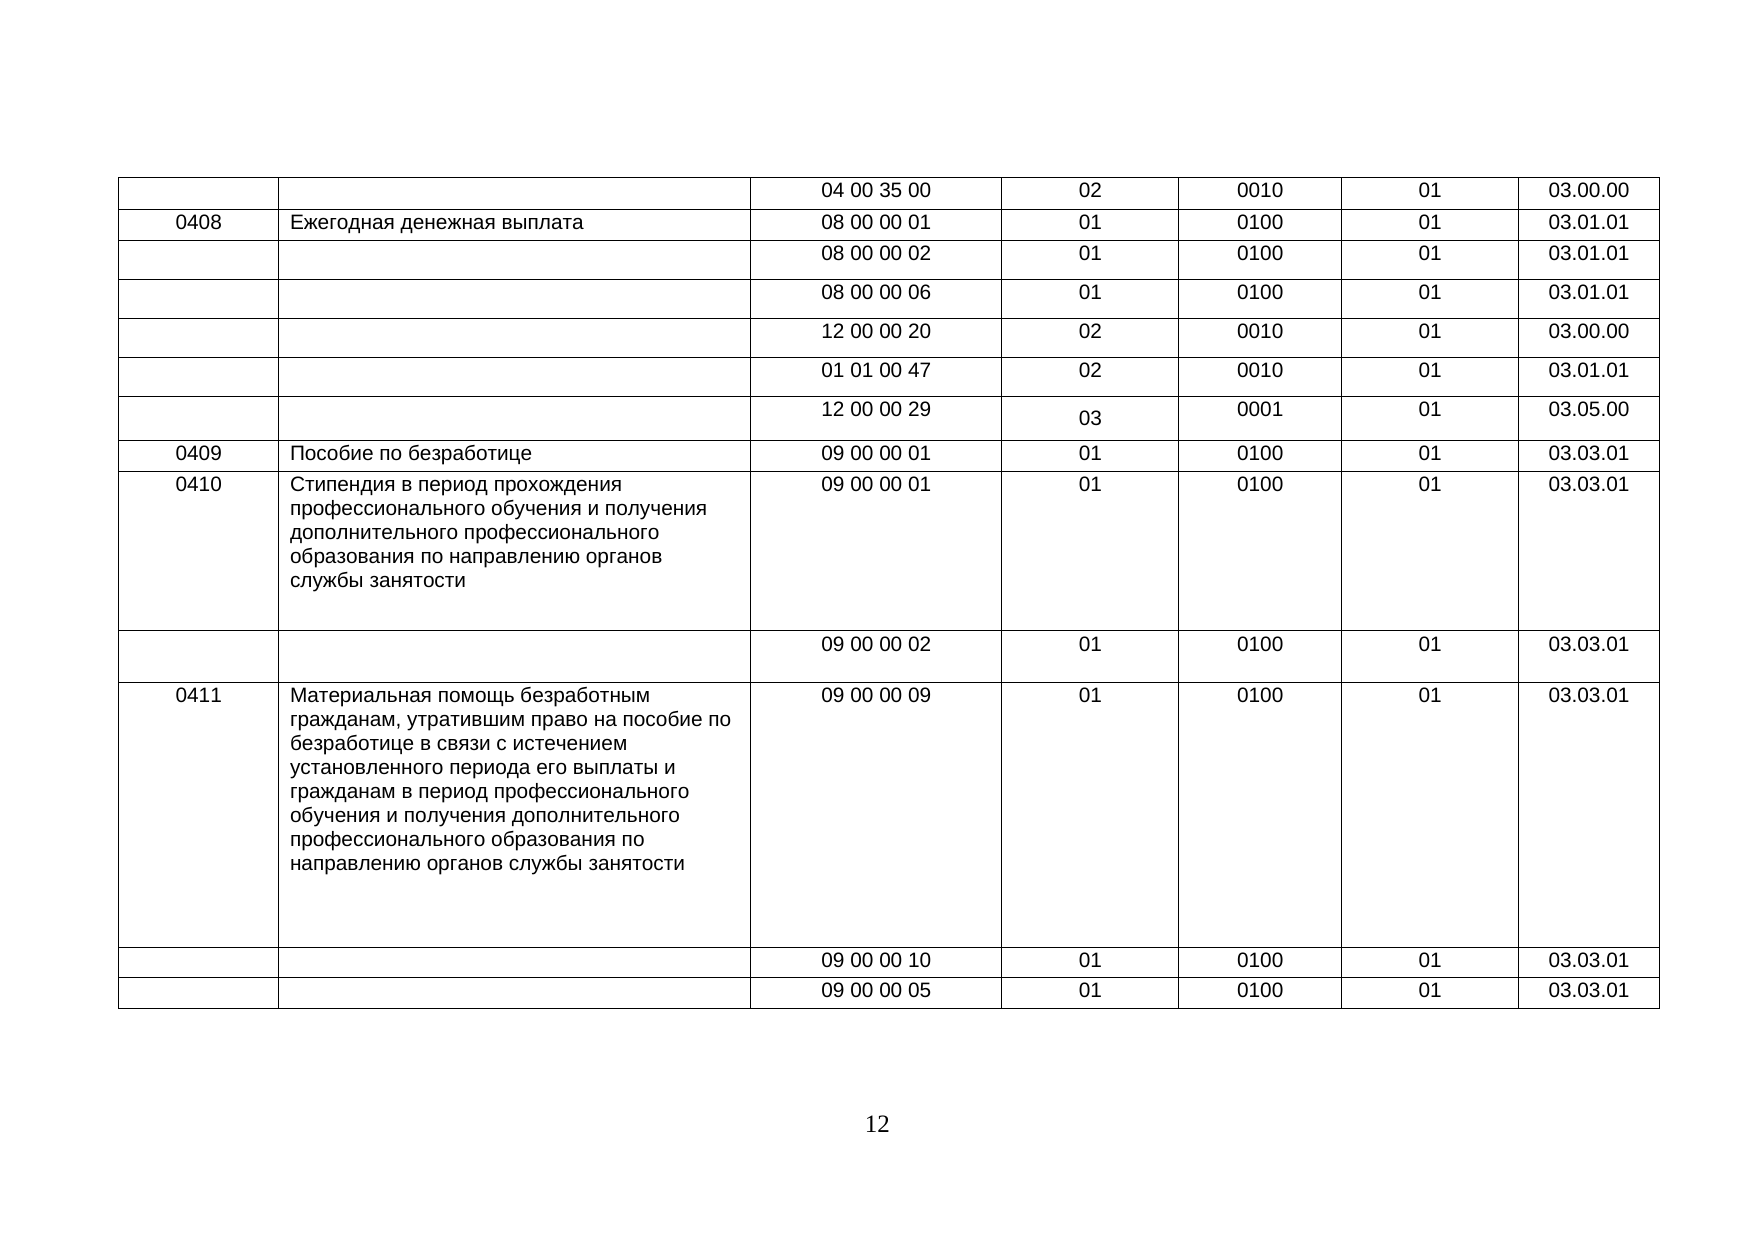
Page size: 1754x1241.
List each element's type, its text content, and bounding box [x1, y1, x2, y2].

table_cell 03 [1002, 397, 1178, 440]
table_cell 08 00 00 01 [751, 210, 1001, 240]
table_cell 0010 [1179, 319, 1341, 357]
table_cell [279, 280, 750, 318]
table_cell 03.03.01 [1519, 683, 1659, 947]
table_cell 09 00 00 01 [751, 441, 1001, 471]
table_cell 03.01.01 [1519, 241, 1659, 278]
table_cell 08 00 00 02 [751, 241, 1001, 278]
table_cell 0408 [119, 210, 278, 240]
table_cell 03.00.00 [1519, 319, 1659, 357]
table_cell 01 [1342, 683, 1518, 947]
table_cell 01 [1342, 210, 1518, 240]
table_cell 01 [1342, 319, 1518, 357]
table_cell 01 [1342, 978, 1518, 1007]
table_cell Пособие по безработице [279, 441, 750, 471]
table_cell 01 [1002, 280, 1178, 318]
table_cell 0100 [1179, 210, 1341, 240]
table_cell Стипендия в период прохождения профессионального обучения и получения дополнительного профессионального образования по направлению органов службы занятости [279, 472, 750, 630]
table_cell 01 [1342, 948, 1518, 977]
table_cell [279, 978, 750, 1007]
table_cell 03.03.01 [1519, 441, 1659, 471]
table_cell 0100 [1179, 441, 1341, 471]
table_cell 0100 [1179, 472, 1341, 630]
table_cell 03.01.01 [1519, 358, 1659, 396]
table_cell 01 [1342, 397, 1518, 440]
table_cell [279, 358, 750, 396]
table_cell 02 [1002, 319, 1178, 357]
table_cell 0409 [119, 441, 278, 471]
table_cell [279, 178, 750, 208]
table_cell 01 [1342, 631, 1518, 682]
table_cell [279, 397, 750, 440]
table_cell Материальная помощь безработным гражданам, утратившим право на пособие по безработице в связи с истечением установленного периода его выплаты и гражданам в период профессионального обучения и получения дополнительного профессионального образования по направлению органов службы занятости [279, 683, 750, 947]
table_cell 02 [1002, 358, 1178, 396]
table_cell 01 [1342, 441, 1518, 471]
table_cell 01 [1002, 948, 1178, 977]
table_cell 03.03.01 [1519, 948, 1659, 977]
table_cell 03.03.01 [1519, 472, 1659, 630]
table_cell 12 00 00 29 [751, 397, 1001, 440]
table_cell 0100 [1179, 683, 1341, 947]
table_cell 0100 [1179, 280, 1341, 318]
table_cell [279, 319, 750, 357]
table_cell [279, 631, 750, 682]
table_cell [119, 358, 278, 396]
table_cell [119, 978, 278, 1007]
table_cell 01 [1002, 683, 1178, 947]
table_cell [119, 178, 278, 208]
table_cell 03.01.01 [1519, 280, 1659, 318]
table_cell [119, 241, 278, 278]
table_cell 02 [1002, 178, 1178, 208]
table_cell 01 [1002, 978, 1178, 1007]
table_cell 0001 [1179, 397, 1341, 440]
table_cell 09 00 00 10 [751, 948, 1001, 977]
table_cell 0100 [1179, 948, 1341, 977]
table_cell 01 [1342, 358, 1518, 396]
table_cell [119, 280, 278, 318]
table_cell [279, 948, 750, 977]
table_cell 12 00 00 20 [751, 319, 1001, 357]
table_cell 04 00 35 00 [751, 178, 1001, 208]
table_cell 01 [1002, 441, 1178, 471]
table_cell 01 [1002, 631, 1178, 682]
table_cell 0010 [1179, 178, 1341, 208]
table_cell 09 00 00 05 [751, 978, 1001, 1007]
table_cell 01 [1342, 280, 1518, 318]
table_cell 09 00 00 01 [751, 472, 1001, 630]
table_cell 03.03.01 [1519, 978, 1659, 1007]
table_cell 0411 [119, 683, 278, 947]
table_cell 01 [1002, 241, 1178, 278]
table_cell 0010 [1179, 358, 1341, 396]
table_cell [279, 241, 750, 278]
table_cell 03.05.00 [1519, 397, 1659, 440]
table_cell 0100 [1179, 631, 1341, 682]
table_cell [119, 319, 278, 357]
table_cell 01 [1342, 178, 1518, 208]
table_cell 0100 [1179, 978, 1341, 1007]
table_cell 08 00 00 06 [751, 280, 1001, 318]
table_cell 03.03.01 [1519, 631, 1659, 682]
table_cell 03.00.00 [1519, 178, 1659, 208]
table_cell 01 [1342, 472, 1518, 630]
table_cell 01 [1002, 472, 1178, 630]
table_cell 09 00 00 02 [751, 631, 1001, 682]
table_cell 0100 [1179, 241, 1341, 278]
table_cell Ежегодная денежная выплата [279, 210, 750, 240]
table_cell 09 00 00 09 [751, 683, 1001, 947]
table_cell [119, 631, 278, 682]
table_cell 01 [1342, 241, 1518, 278]
table_cell 01 01 00 47 [751, 358, 1001, 396]
table_cell 03.01.01 [1519, 210, 1659, 240]
table_cell 01 [1002, 210, 1178, 240]
table_cell [119, 397, 278, 440]
table_cell [119, 948, 278, 977]
table_cell 0410 [119, 472, 278, 630]
